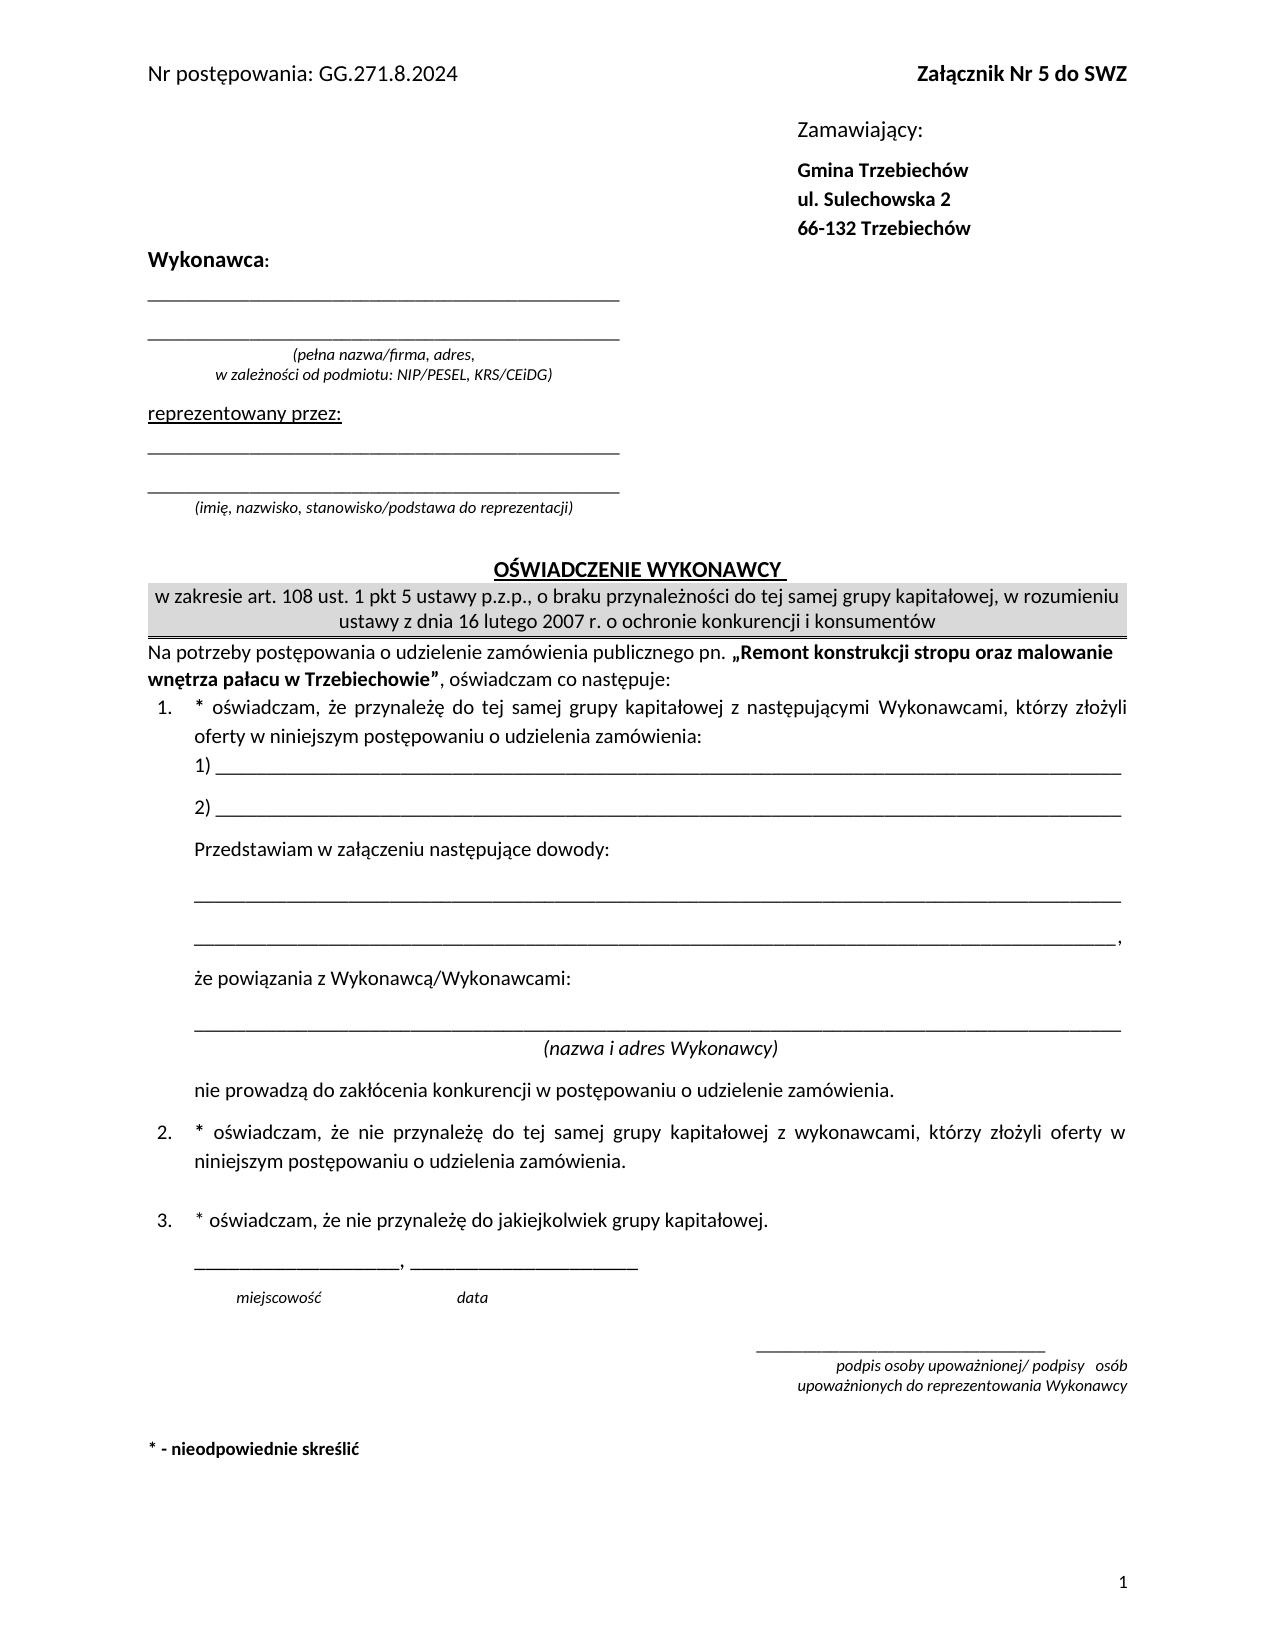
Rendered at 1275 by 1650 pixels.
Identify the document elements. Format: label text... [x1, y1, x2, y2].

text 2) [194, 794, 1127, 820]
list * oświadczam, że przynależę do tej samej grupy kapitałowej z następującymi Wykonawcami, którzy złożyli oferty w niniejszym postępowaniu o udzielenia zamówienia: [157, 694, 1127, 748]
text Na potrzeby postępowania o udzielenie zamówienia publicznego pn. „Remont konstrukcji stropu oraz malowanie wnętrza pałacu w Trzebiechowie”, oświadczam co następuje: [148, 639, 1125, 692]
text Zamawiający: [797, 115, 1127, 143]
text reprezentowany przez: [148, 401, 620, 426]
list * oświadczam, że nie przynależę do tej samej grupy kapitałowej z wykonawcami, którzy złożyli oferty w niniejszym postępowaniu o udzielenia zamówienia. [157, 1119, 1127, 1174]
text (nazwa i adres Wykonawcy) [194, 1035, 1127, 1061]
text w zależności od podmiotu: NIP/PESEL, KRS/CEiDG) [148, 365, 620, 385]
text podpis osoby upoważnionej/ podpisy osób upoważnionych do reprezentowania Wykonawcy [148, 1355, 1127, 1396]
text (pełna nazwa/firma, adres, [148, 344, 620, 365]
text 66-132 Trzebiechów [797, 216, 1127, 241]
text OŚWIADCZENIE WYKONAWCY [148, 555, 1127, 583]
text ul. Sulechowska 2 [797, 186, 1127, 212]
text __________________, ____________________ [194, 1245, 1127, 1273]
text , [194, 923, 1127, 949]
text Wykonawca: [148, 245, 1127, 273]
text Gmina Trzebiechów [797, 157, 1127, 183]
text że powiązania z Wykonawcą/Wykonawcami: [194, 965, 1127, 991]
text w zakresie art. 108 ust. 1 pkt 5 ustawy p.z.p., o braku przynależności do tej samej grupy kapitałowej, w rozumieniu ustawy z dnia 16 lutego 2007 r. o ochronie konkurencji i konsumentów [148, 583, 1127, 636]
text miejscowość data [148, 1287, 1127, 1307]
text (imię, nazwisko, stanowisko/podstawa do reprezentacji) [148, 497, 620, 517]
list * oświadczam, że nie przynależę do jakiejkolwiek grupy kapitałowej. [157, 1207, 1127, 1232]
text _______________________________ [148, 1332, 1127, 1355]
text Przedstawiam w załączeniu następujące dowody: [194, 836, 1127, 862]
text * - nieodpowiednie skreślić [148, 1437, 1127, 1459]
text nie prowadzą do zakłócenia konkurencji w postępowaniu o udzielenie zamówienia. [194, 1077, 1127, 1103]
text 1) [194, 752, 1127, 778]
